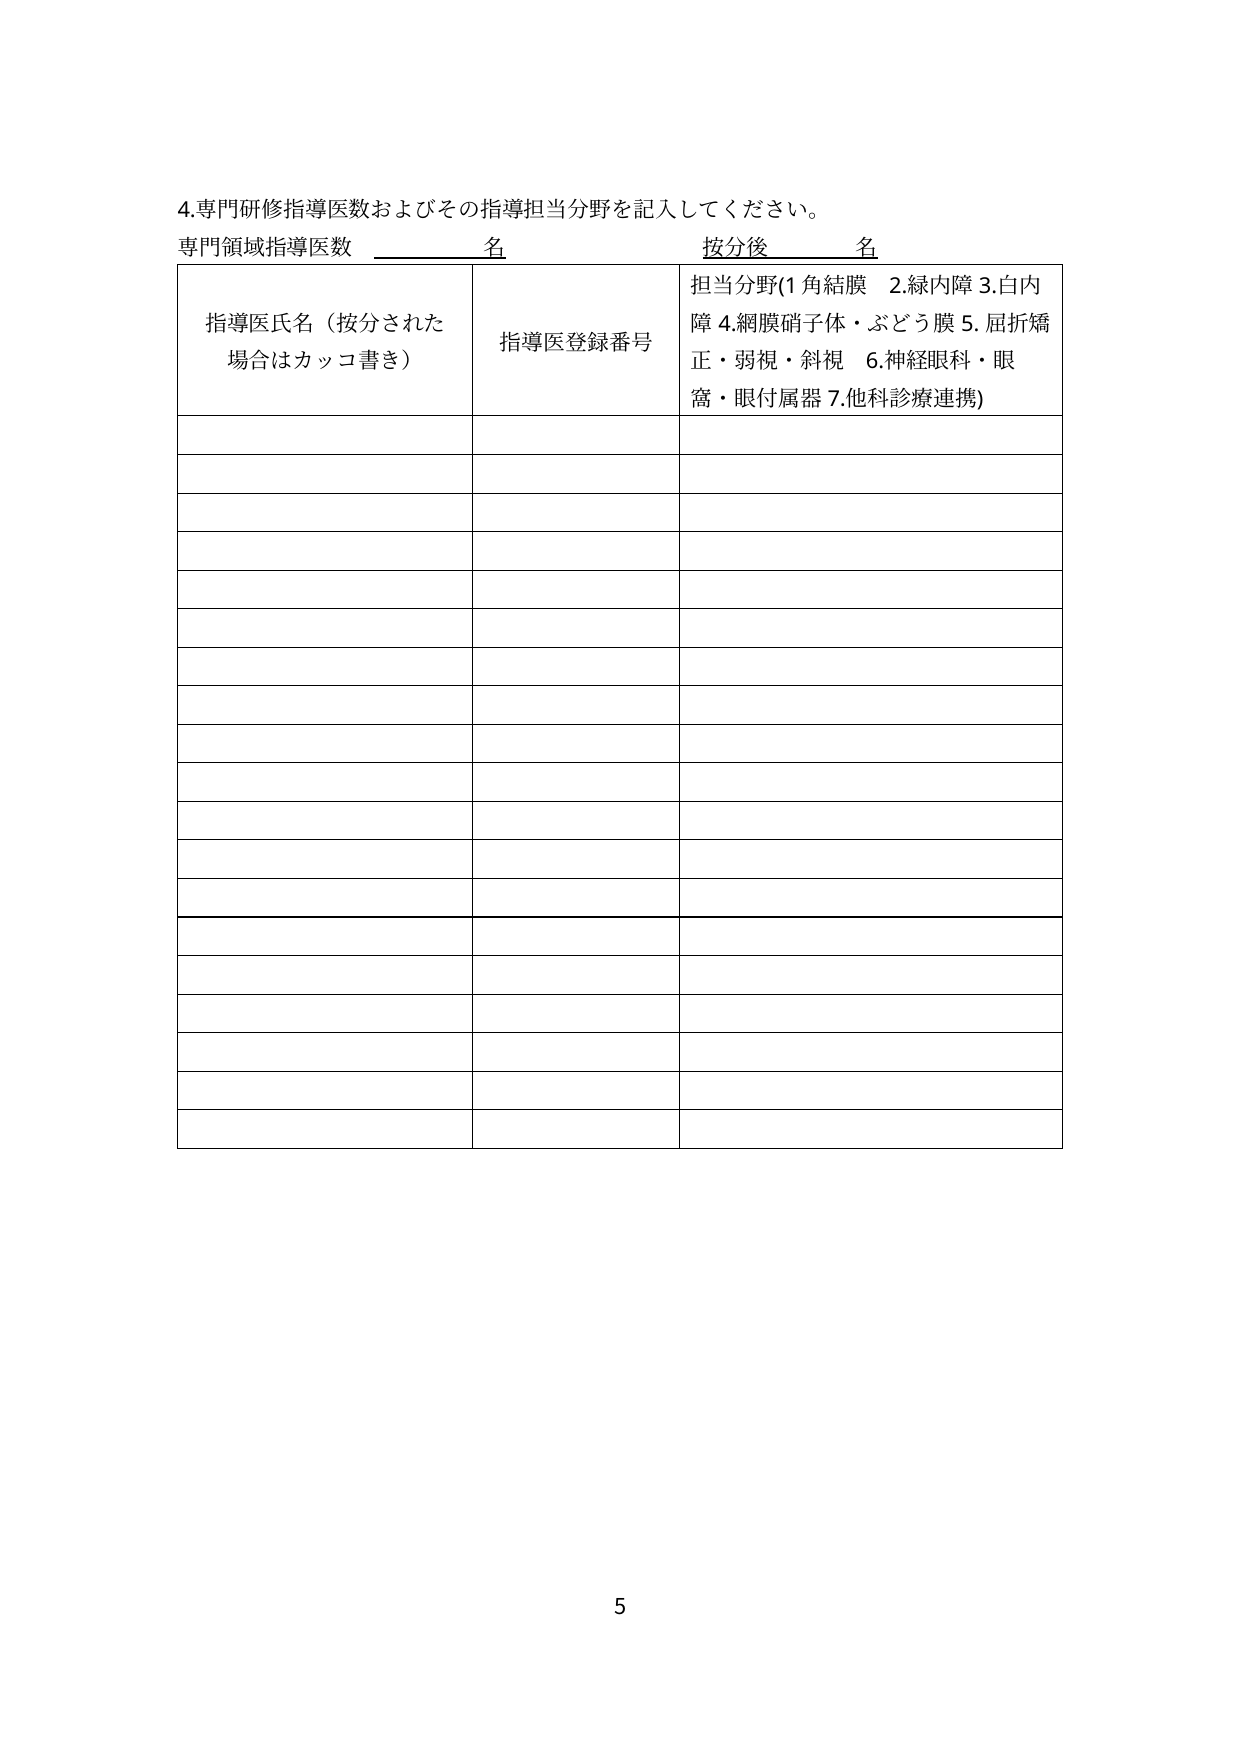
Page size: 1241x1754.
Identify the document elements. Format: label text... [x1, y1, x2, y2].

table_cell [473, 494, 679, 531]
table_cell [178, 1110, 472, 1148]
table_cell [680, 879, 1062, 916]
table_cell [473, 609, 679, 647]
table_cell [680, 532, 1062, 569]
table_cell [680, 494, 1062, 531]
table_cell [178, 995, 472, 1032]
table_cell [178, 918, 472, 955]
table_cell [473, 1033, 679, 1071]
table_cell [680, 1110, 1062, 1148]
table_cell [680, 725, 1062, 762]
table_cell [473, 995, 679, 1032]
table_header 指導医氏名（按分された 場合はカッコ書き） [178, 265, 472, 415]
table_cell [178, 686, 472, 724]
table_cell [680, 1072, 1062, 1109]
table_cell [178, 840, 472, 878]
table_cell [680, 648, 1062, 685]
table_cell [178, 455, 472, 492]
table_cell [680, 686, 1062, 724]
table_cell [178, 571, 472, 608]
text 4.専門研修指導医数およびその指導担当分野を記入してください。 [177, 189, 1063, 227]
table_cell [680, 763, 1062, 801]
table_cell [178, 494, 472, 531]
table_cell [680, 455, 1062, 492]
table_cell [680, 918, 1062, 955]
table_cell [473, 918, 679, 955]
table_cell [473, 1110, 679, 1148]
table_cell [473, 416, 679, 454]
table_cell [473, 455, 679, 492]
table_cell [680, 416, 1062, 454]
table_cell [473, 686, 679, 724]
table_cell [473, 532, 679, 569]
table_cell [178, 609, 472, 647]
table_cell [473, 956, 679, 993]
table_cell [680, 802, 1062, 839]
table_header 担当分野(1角結膜 2.緑内障 3.白内障 4.網膜硝子体・ぶどう膜 5. 屈折矯正・弱視・斜視 6.神経眼科・眼窩・眼付属器 7.他科診療連携) [680, 265, 1062, 415]
table_cell [473, 648, 679, 685]
text 専門領域指導医数 名 按分後 名 [177, 227, 1063, 264]
table_header 指導医登録番号 [473, 265, 679, 415]
table_cell [680, 1033, 1062, 1071]
table_cell [473, 763, 679, 801]
table_cell [680, 995, 1062, 1032]
table_cell [680, 571, 1062, 608]
table_cell [178, 1033, 472, 1071]
table_cell [473, 725, 679, 762]
table_cell [178, 532, 472, 569]
table_cell [178, 1072, 472, 1109]
table_cell [178, 725, 472, 762]
table_cell [473, 1072, 679, 1109]
table_cell [680, 956, 1062, 993]
table_cell [473, 571, 679, 608]
table_cell [178, 879, 472, 916]
table_cell [473, 879, 679, 916]
table_cell [178, 956, 472, 993]
table_cell [473, 802, 679, 839]
table_cell [178, 763, 472, 801]
table_cell [680, 609, 1062, 647]
table_cell [680, 840, 1062, 878]
table_cell [178, 648, 472, 685]
table_cell [178, 416, 472, 454]
table_cell [178, 802, 472, 839]
table_cell [473, 840, 679, 878]
